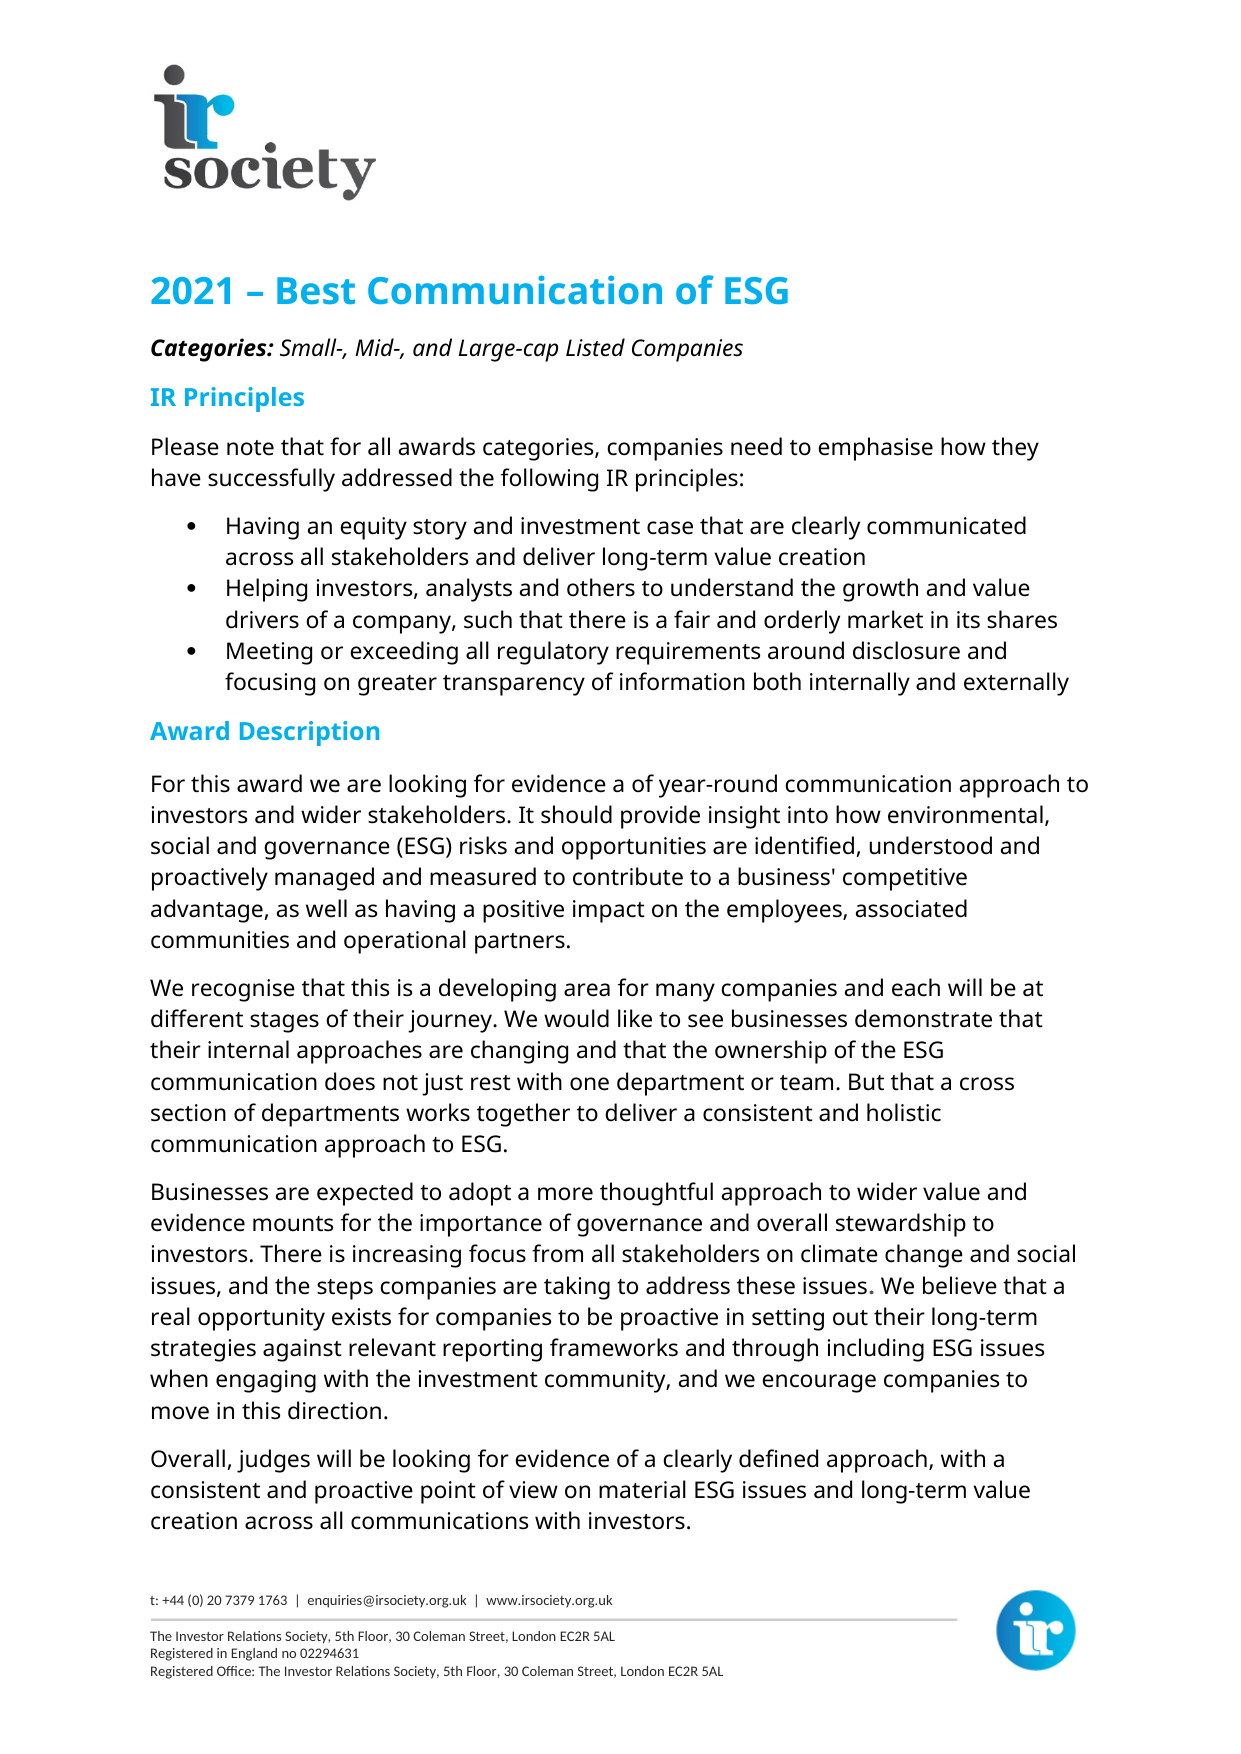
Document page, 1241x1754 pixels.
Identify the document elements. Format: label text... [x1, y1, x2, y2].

text IR Principles [150, 380, 1090, 414]
text We recognise that this is a developing area for many companies and each will be at different stages of their journey. We would like to see businesses demonstrate that their internal approaches are changing and that the ownership of the ESG communication does not just rest with one department or team. But that a cross section of departments works together to deliver a consistent and holistic communication approach to ESG. [150, 972, 1090, 1159]
picture [138, 1586, 1079, 1673]
text Please note that for all awards categories, companies need to emphasise how they have successfully addressed the following IR principles: [150, 431, 1090, 493]
text Categories: Small-, Mid-, and Large-cap Listed Companies [150, 332, 1090, 363]
list Having an equity story and investment case that are clearly communicated across all stakeholders and deliver long-term value creation [187, 510, 1090, 572]
list Helping investors, analysts and others to understand the growth and value drivers of a company, such that there is a fair and orderly market in its shares [187, 572, 1090, 635]
text Overall, judges will be looking for evidence of a clearly defined approach, with a consistent and proactive point of view on material ESG issues and long-term value creation across all communications with investors. [150, 1442, 1090, 1536]
picture [150, 62, 380, 202]
text 2021 – Best Communication of ESG [150, 236, 1090, 315]
text Businesses are expected to adopt a more thoughtful approach to wider value and evidence mounts for the importance of governance and overall stewardship to investors. There is increasing focus from all stakeholders on climate change and social issues, and the steps companies are taking to address these issues. We believe that a real opportunity exists for companies to be proactive in setting out their long-term strategies against relevant reporting frameworks and through including ESG issues when engaging with the investment community, and we encourage companies to move in this direction. [150, 1176, 1090, 1426]
text Award Description [150, 714, 1090, 748]
text For this award we are looking for evidence a of year-round communication approach to investors and wider stakeholders. It should provide insight into how environmental, social and governance (ESG) risks and opportunities are identified, understood and proactively managed and measured to contribute to a business' competitive advantage, as well as having a positive impact on the employees, associated communities and operational partners. [150, 767, 1090, 955]
list Meeting or exceeding all regulatory requirements around disclosure and focusing on greater transparency of information both internally and externally [187, 635, 1090, 697]
